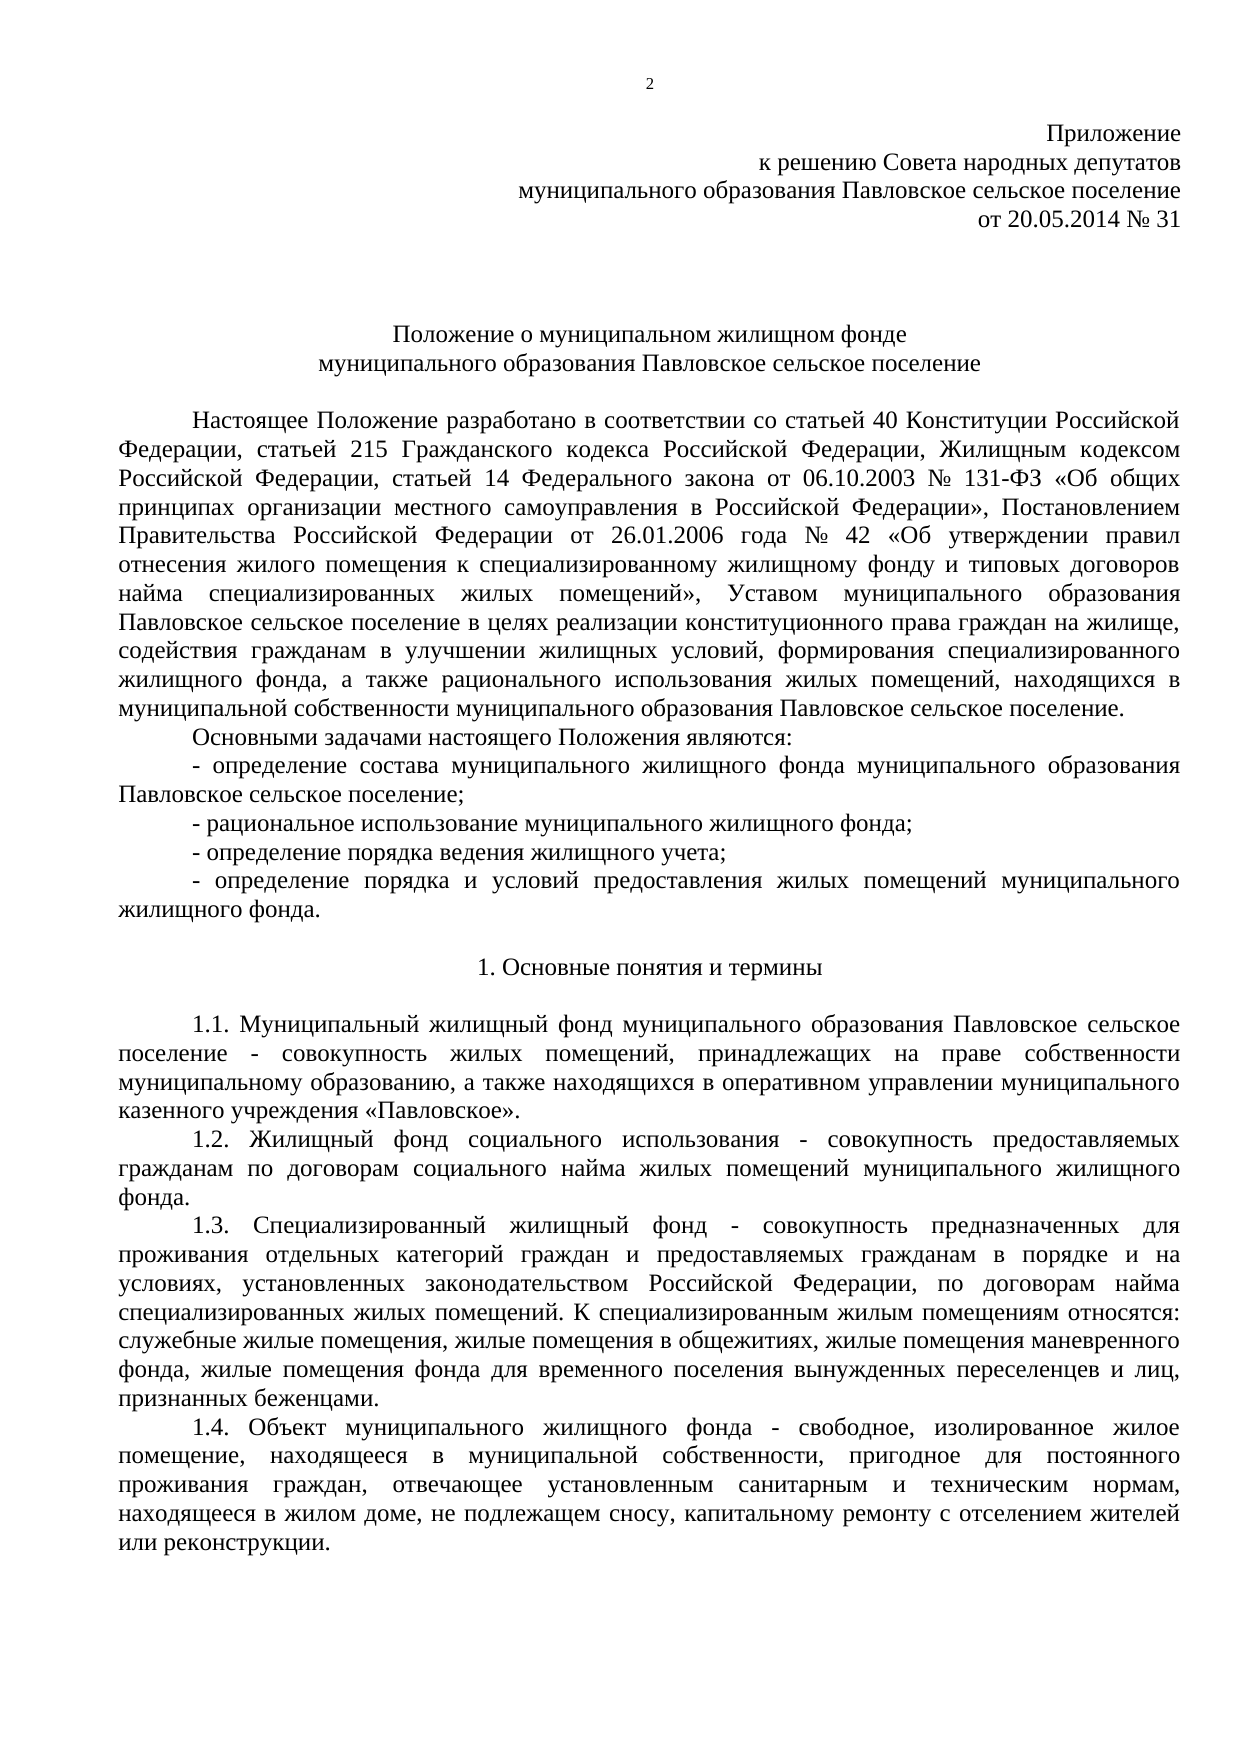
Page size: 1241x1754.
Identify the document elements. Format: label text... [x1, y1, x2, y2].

text - определение порядка и условий предоставления жилых помещений муниципального жилищного фонда. [118, 866, 1181, 923]
text Основными задачами настоящего Положения являются: [118, 722, 1181, 751]
text - определение состава муниципального жилищного фонда муниципального образования Павловское сельское поселение; [118, 751, 1181, 808]
text Положение о муниципальном жилищном фонде [118, 319, 1181, 348]
text от 20.05.2014 № 31 [118, 204, 1181, 233]
text 1.2. Жилищный фонд социального использования - совокупность предоставляемых гражданам по договорам социального найма жилых помещений муниципального жилищного фонда. [118, 1124, 1181, 1211]
text 1.1. Муниципальный жилищный фонд муниципального образования Павловское сельское поселение - совокупность жилых помещений, принадлежащих на праве собственности муниципальному образованию, а также находящихся в оперативном управлении муниципального казенного учреждения «Павловское». [118, 1009, 1181, 1124]
text к решению Совета народных депутатов [118, 147, 1181, 176]
text муниципального образования Павловское сельское поселение [118, 176, 1181, 204]
text 1.4. Объект муниципального жилищного фонда - свободное, изолированное жилое помещение, находящееся в муниципальной собственности, пригодное для постоянного проживания граждан, отвечающее установленным санитарным и техническим нормам, находящееся в жилом доме, не подлежащем сносу, капитальному ремонту с отселением жителей или реконструкции. [118, 1412, 1181, 1556]
text - определение порядка ведения жилищного учета; [118, 837, 1181, 866]
text Настоящее Положение разработано в соответствии со статьей 40 Конституции Российской Федерации, статьей 215 Гражданского кодекса Российской Федерации, Жилищным кодексом Российской Федерации, статьей 14 Федерального закона от 06.10.2003 № 131-ФЗ «Об общих принципах организации местного самоуправления в Российской Федерации», Постановлением Правительства Российской Федерации от 26.01.2006 года № 42 «Об утверждении правил отнесения жилого помещения к специализированному жилищному фонду и типовых договоров найма специализированных жилых помещений», Уставом муниципального образования Павловское сельское поселение в целях реализации конституционного права граждан на жилище, содействия гражданам в улучшении жилищных условий, формирования специализированного жилищного фонда, а также рационального использования жилых помещений, находящихся в муниципальной собственности муниципального образования Павловское сельское поселение. [118, 406, 1181, 722]
text - рациональное использование муниципального жилищного фонда; [118, 808, 1181, 837]
text Приложение [118, 118, 1181, 147]
text 1. Основные понятия и термины [118, 952, 1181, 981]
text 1.3. Специализированный жилищный фонд - совокупность предназначенных для проживания отдельных категорий граждан и предоставляемых гражданам в порядке и на условиях, установленных законодательством Российской Федерации, по договорам найма специализированных жилых помещений. К специализированным жилым помещениям относятся: служебные жилые помещения, жилые помещения в общежитиях, жилые помещения маневренного фонда, жилые помещения фонда для временного поселения вынужденных переселенцев и лиц, признанных беженцами. [118, 1211, 1181, 1412]
text муниципального образования Павловское сельское поселение [118, 348, 1181, 377]
